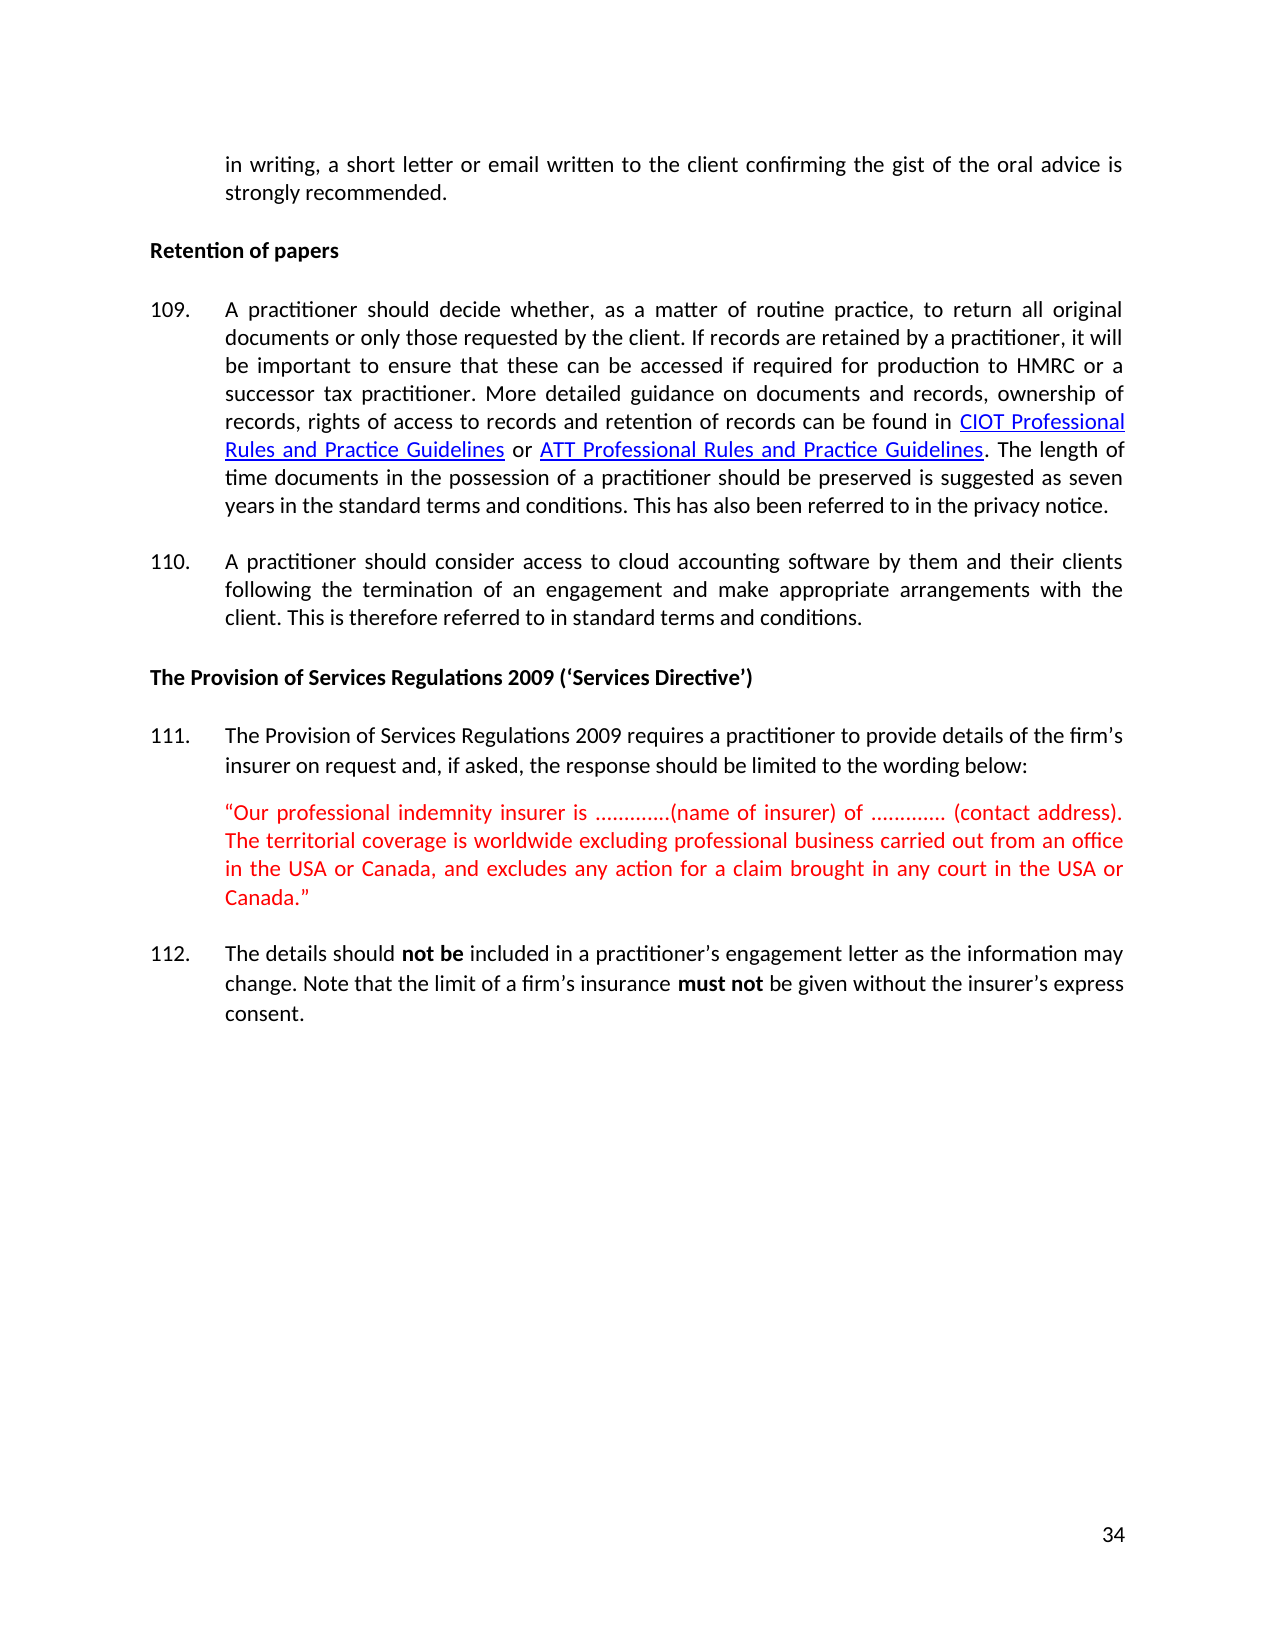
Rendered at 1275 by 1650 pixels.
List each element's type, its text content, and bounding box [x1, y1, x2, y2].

subtitle The Provision of Services Regulations 2009 (‘Services Directive’) [150, 663, 1125, 691]
text 109. A practitioner should decide whether, as a matter of routine practice, to return all original documents or only those requested by the client. If records are retained by a practitioner, it will be important to ensure that these can be accessed if required for production to HMRC or a successor tax practitioner. More detailed guidance on documents and records, ownership of records, rights of access to records and retention of records can be found in CIOT Professional Rules and Practice Guidelines or ATT Professional Rules and Practice Guidelines. The length of time documents in the possession of a practitioner should be preserved is suggested as seven years in the standard terms and conditions. This has also been referred to in the privacy notice. [150, 295, 1125, 519]
text 110. A practitioner should consider access to cloud accounting software by them and their clients following the termination of an engagement and make appropriate arrangements with the client. This is therefore referred to in standard terms and conditions. [150, 547, 1125, 631]
subtitle Retention of papers [150, 237, 1125, 264]
text 112. The details should not be included in a practitioner’s engagement letter as the information may change. Note that the limit of a firm’s insurance must not be given without the insurer’s express consent. [150, 939, 1125, 1027]
text 111. The Provision of Services Regulations 2009 requires a practitioner to provide details of the firm’s insurer on request and, if asked, the response should be limited to the wording below: [150, 721, 1125, 780]
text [150, 150, 1125, 206]
text “Our professional indemnity insurer is .............(name of insurer) of ............. (contact address). The territorial coverage is worldwide excluding professional business carried out from an office in the USA or Canada, and excludes any action for a claim brought in any court in the USA or Canada.” [150, 798, 1125, 911]
